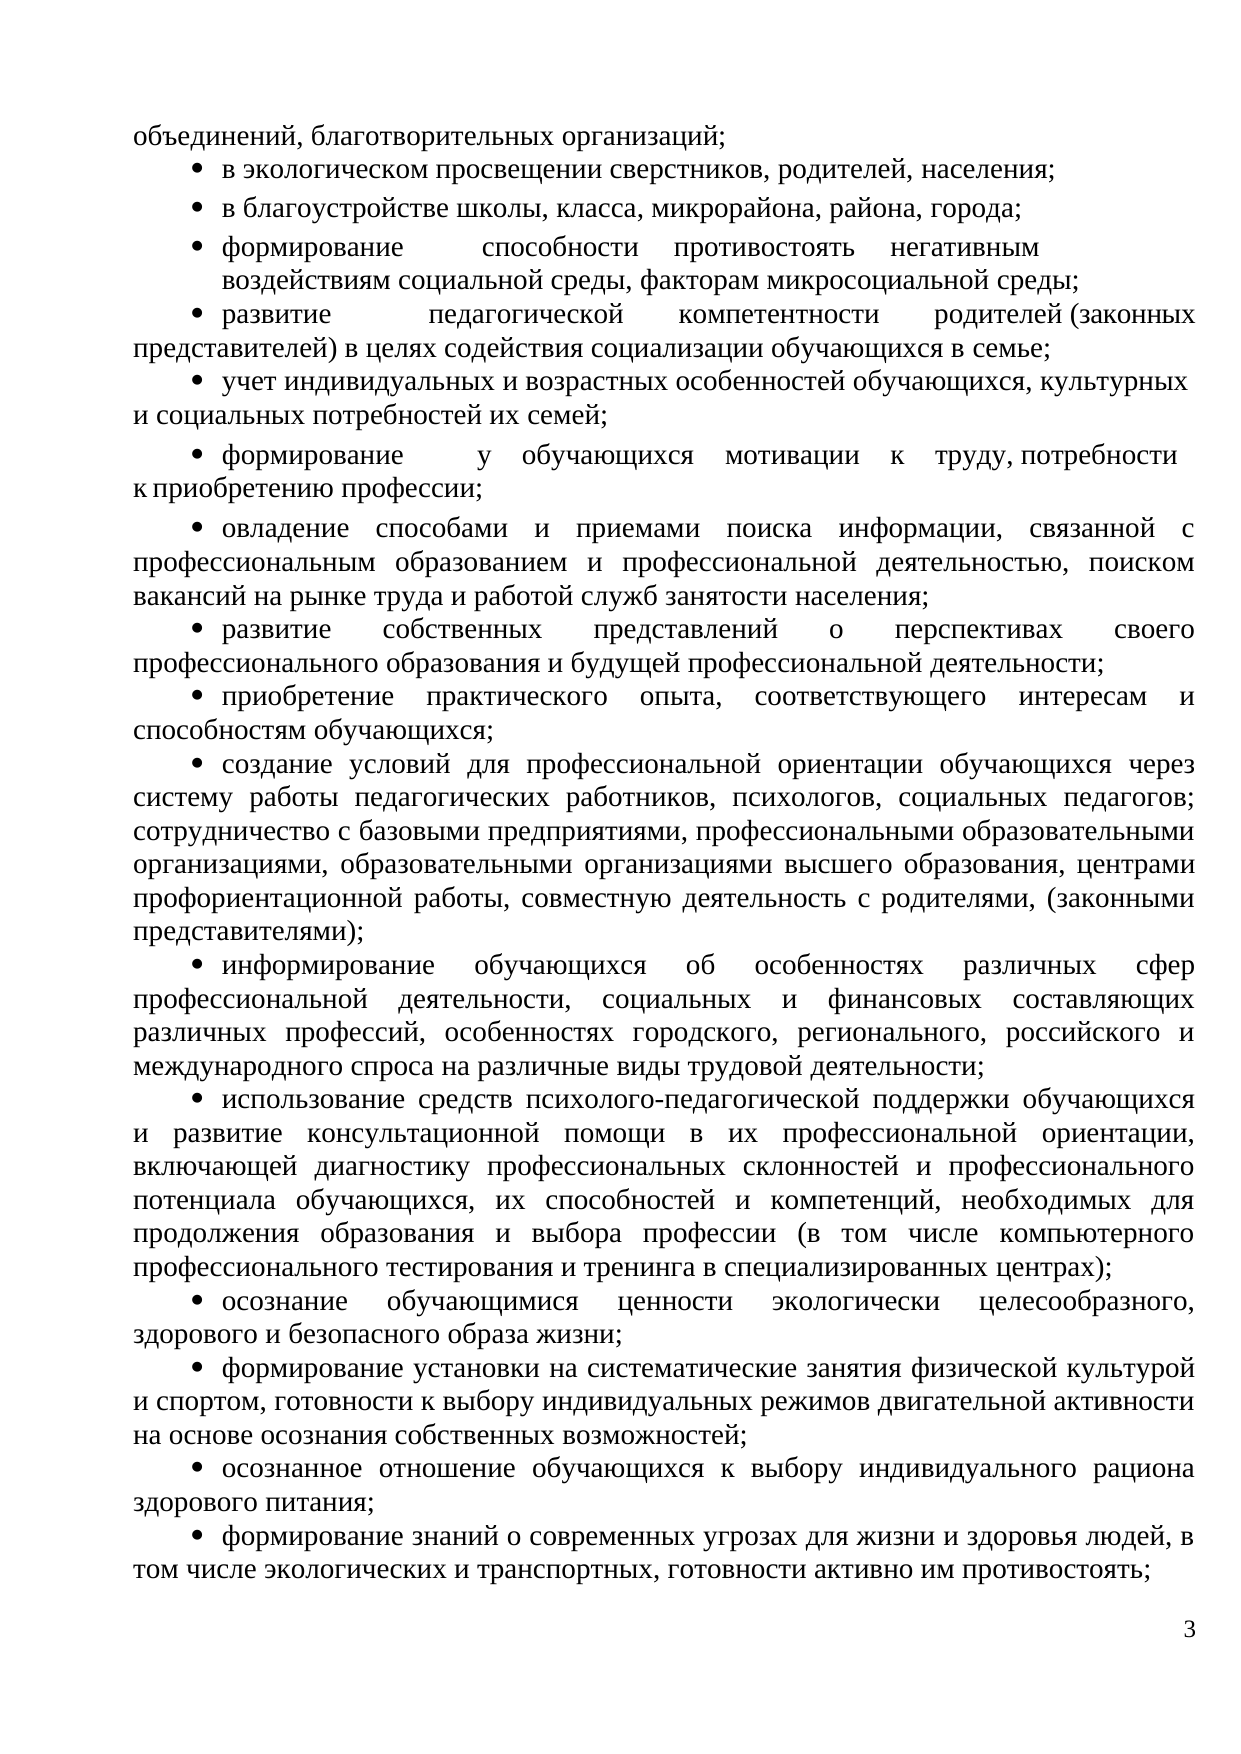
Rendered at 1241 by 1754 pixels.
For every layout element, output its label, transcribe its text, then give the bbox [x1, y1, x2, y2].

list осознание обучающимися ценности экологически целесообразного, здорового и безопасного образа жизни; [133, 1283, 1196, 1350]
list осознанное отношение обучающихся к выбору индивидуального рациона здорового питания; [133, 1451, 1196, 1518]
list учет индивидуальных и возрастных особенностей обучающихся, культурных и социальных потребностей их семей; [133, 363, 1196, 430]
list формирование способности противостоять негативным воздействиям социальной среды, факторам микросоциальной среды; [133, 229, 1196, 296]
list овладение способами и приемами поиска информации, связанной с профессиональным образованием и профессиональной деятельностью, поиском вакансий на рынке труда и работой служб занятости населения; [133, 511, 1196, 611]
list создание условий для профессиональной ориентации обучающихся через систему работы педагогических работников, психологов, социальных педагогов; сотрудничество с базовыми предприятиями, профессиональными образовательными организациями, образовательными организациями высшего образования, центрами профориентационной работы, совместную деятельность с родителями, (законными представителями); [133, 746, 1196, 947]
list развитие педагогической компетентности родителей (законных представителей) в целях содействия социализации обучающихся в семье; [133, 296, 1196, 363]
list формирование знаний о современных угрозах для жизни и здоровья людей, в том числе экологических и транспортных, готовности активно им противостоять; [133, 1518, 1196, 1585]
list развитие собственных представлений о перспективах своего профессионального образования и будущей профессиональной деятельности; [133, 611, 1196, 678]
list формирование у обучающихся мотивации к труду, потребности к приобретению профессии; [133, 437, 1196, 504]
list в экологическом просвещении сверстников, родителей, населения; [133, 152, 1196, 185]
list информирование обучающихся об особенностях различных сфер профессиональной деятельности, социальных и финансовых составляющих различных профессий, особенностях городского, регионального, российского и международного спроса на различные виды трудовой деятельности; [133, 947, 1196, 1081]
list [133, 118, 1196, 152]
list формирование установки на систематические занятия физической культурой и спортом, готовности к выбору индивидуальных режимов двигательной активности на основе осознания собственных возможностей; [133, 1350, 1196, 1451]
list использование средств психолого-педагогической поддержки обучающихся и развитие консультационной помощи в их профессиональной ориентации, включающей диагностику профессиональных склонностей и профессионального потенциала обучающихся, их способностей и компетенций, необходимых для продолжения образования и выбора профессии (в том числе компьютерного профессионального тестирования и тренинга в специализированных центрах); [133, 1081, 1196, 1283]
list в благоустройстве школы, класса, микрорайона, района, города; [133, 190, 1196, 224]
list приобретение практического опыта, соответствующего интересам и способностям обучающихся; [133, 678, 1196, 746]
